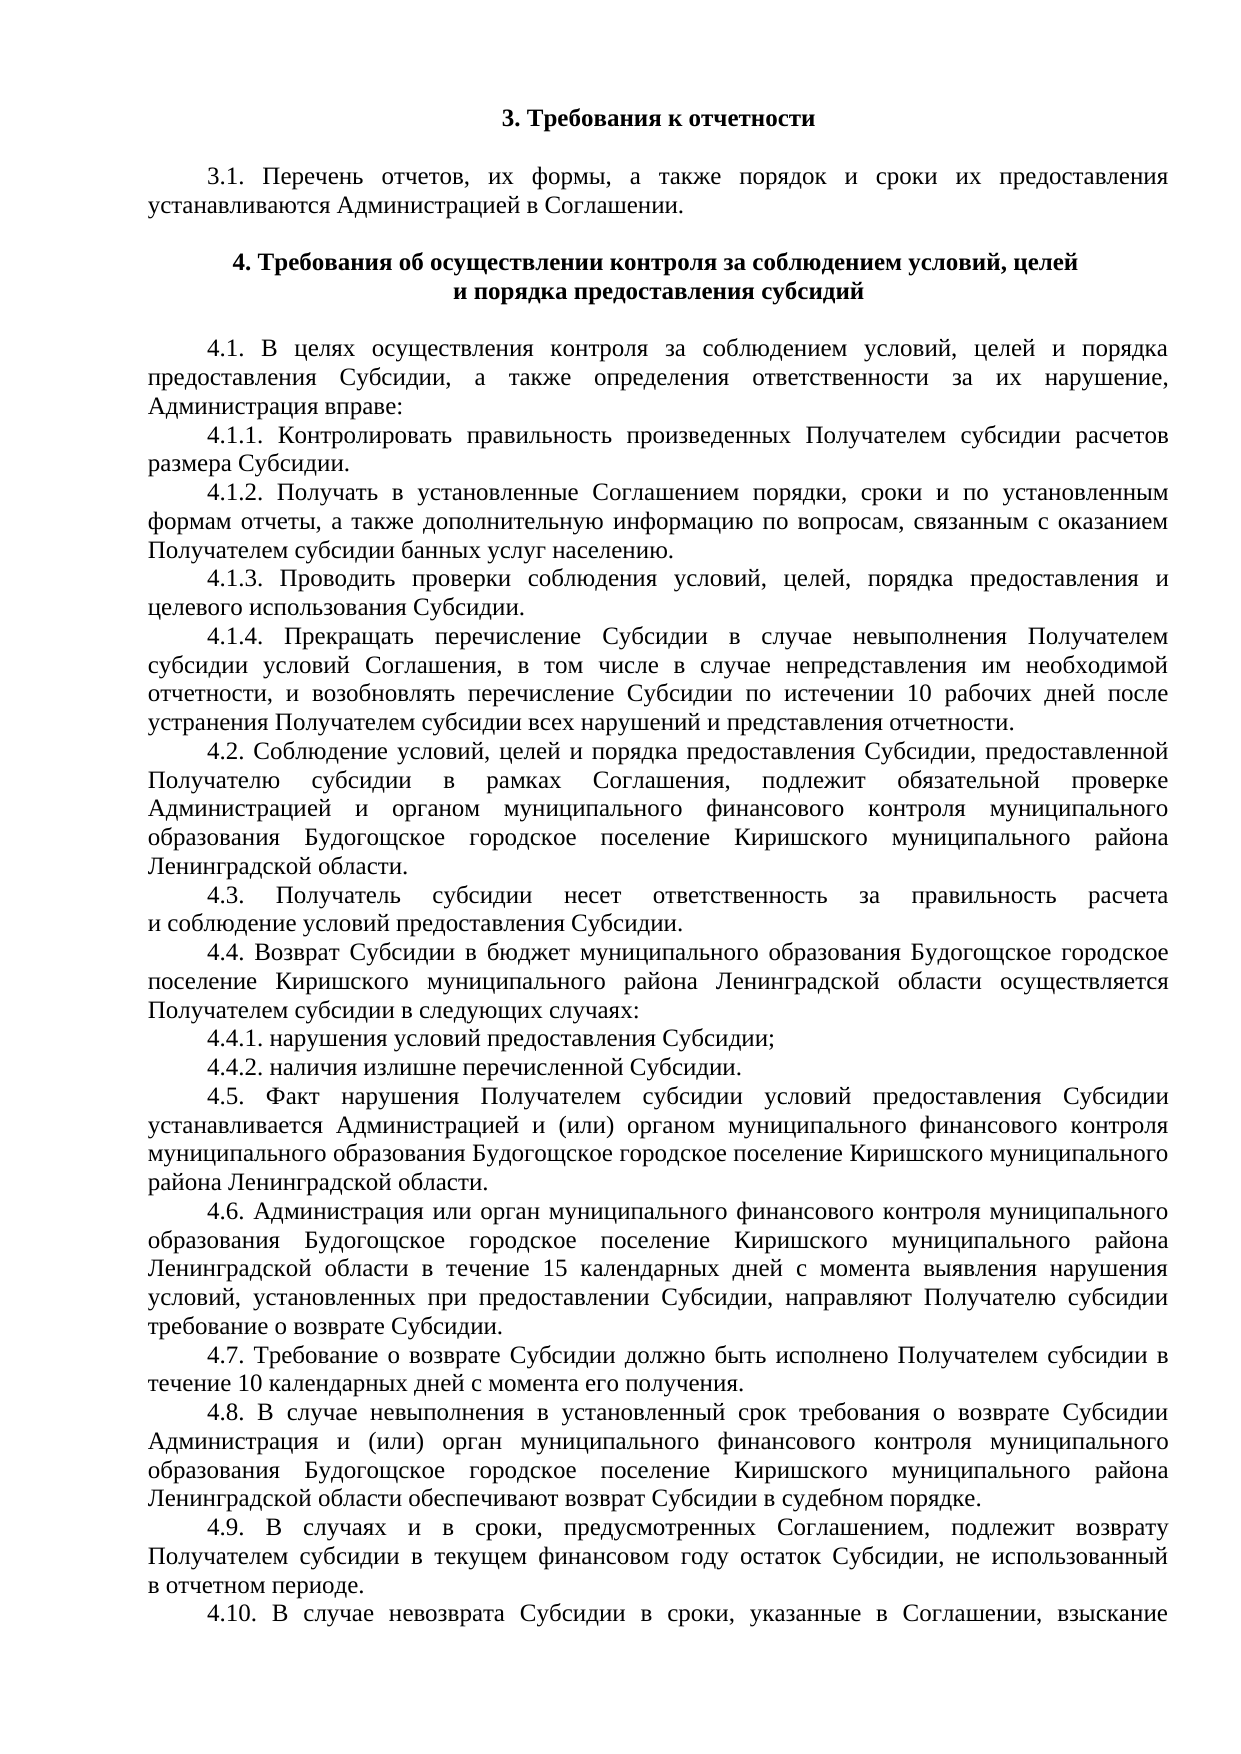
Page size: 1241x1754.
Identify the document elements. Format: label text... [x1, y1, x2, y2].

text 4.1.3. Проводить проверки соблюдения условий, целей, порядка предоставления и целевого использования Субсидии. [148, 563, 1169, 621]
text 4.3. Получатель субсидии несет ответственность за правильность расчета и соблюдение условий предоставления Субсидии. [148, 880, 1169, 937]
text 4.1.1. Контролировать правильность произведенных Получателем субсидии расчетов размера Субсидии. [148, 420, 1169, 477]
text 4.1.4. Прекращать перечисление Субсидии в случае невыполнения Получателем субсидии условий Соглашения, в том числе в случае непредставления им необходимой отчетности, и возобновлять перечисление Субсидии по истечении 10 рабочих дней после устранения Получателем субсидии всех нарушений и представления отчетности. [148, 621, 1169, 736]
text 3.1. Перечень отчетов, их формы, а также порядок и сроки их предоставления устанавливаются Администрацией в Соглашении. [148, 161, 1169, 218]
text 4.5. Факт нарушения Получателем субсидии условий предоставления Субсидии устанавливается Администрацией и (или) органом муниципального финансового контроля муниципального образования Будогощское городское поселение Киришского муниципального района Ленинградской области. [148, 1081, 1169, 1196]
text 4.9. В случаях и в сроки, предусмотренных Соглашением, подлежит возврату Получателем субсидии в текущем финансовом году остаток Субсидии, не использованный в отчетном периоде. [148, 1512, 1169, 1598]
text 4.6. Администрация или орган муниципального финансового контроля муниципального образования Будогощское городское поселение Киришского муниципального района Ленинградской области в течение 15 календарных дней с момента выявления нарушения условий, установленных при предоставлении Субсидии, направляют Получателю субсидии требование о возврате Субсидии. [148, 1196, 1169, 1340]
text 4.4.2. наличия излишне перечисленной Субсидии. [148, 1052, 1169, 1081]
text 4.4.1. нарушения условий предоставления Субсидии; [148, 1023, 1169, 1052]
text 4.1. В целях осуществления контроля за соблюдением условий, целей и порядка предоставления Субсидии, а также определения ответственности за их нарушение, Администрация вправе: [148, 333, 1169, 420]
text 4.8. В случае невыполнения в установленный срок требования о возврате Субсидии Администрация и (или) орган муниципального финансового контроля муниципального образования Будогощское городское поселение Киришского муниципального района Ленинградской области обеспечивают возврат Субсидии в судебном порядке. [148, 1397, 1169, 1512]
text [148, 1598, 1169, 1627]
text 4.2. Соблюдение условий, целей и порядка предоставления Субсидии, предоставленной Получателю субсидии в рамках Соглашения, подлежит обязательной проверке Администрацией и органом муниципального финансового контроля муниципального образования Будогощское городское поселение Киришского муниципального района Ленинградской области. [148, 736, 1169, 880]
text 4.1.2. Получать в установленные Соглашением порядки, сроки и по установленным формам отчеты, а также дополнительную информацию по вопросам, связанным с оказанием Получателем субсидии банных услуг населению. [148, 477, 1169, 563]
text 4.4. Возврат Субсидии в бюджет муниципального образования Будогощское городское поселение Киришского муниципального района Ленинградской области осуществляется Получателем субсидии в следующих случаях: [148, 937, 1169, 1023]
text 3. Требования к отчетности [148, 103, 1169, 132]
text 4.7. Требование о возврате Субсидии должно быть исполнено Получателем субсидии в течение 10 календарных дней с момента его получения. [148, 1340, 1169, 1397]
text 4. Требования об осуществлении контроля за соблюдением условий, целей и порядка предоставления субсидий [148, 247, 1169, 305]
